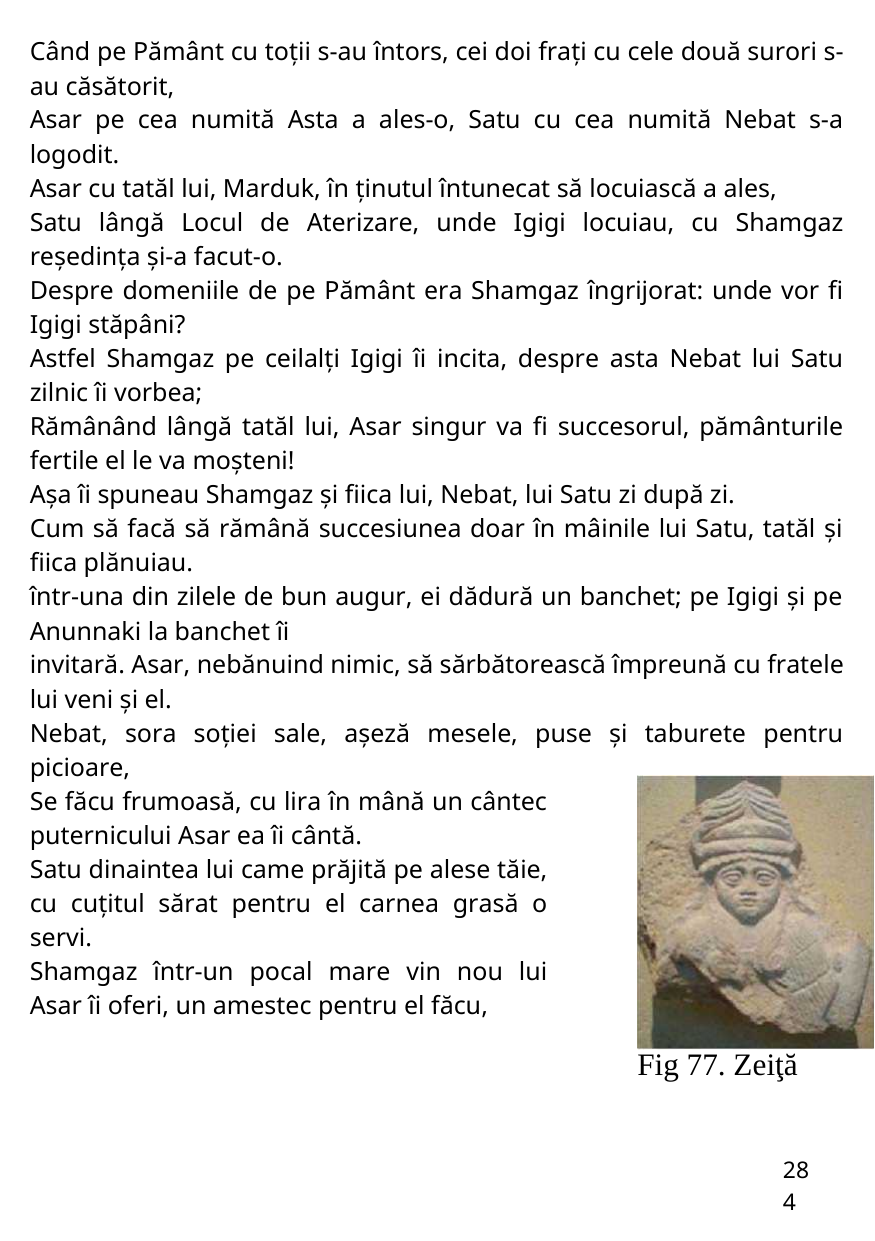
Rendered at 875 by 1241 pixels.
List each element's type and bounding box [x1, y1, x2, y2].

picture [637, 775, 874, 1050]
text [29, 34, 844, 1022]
